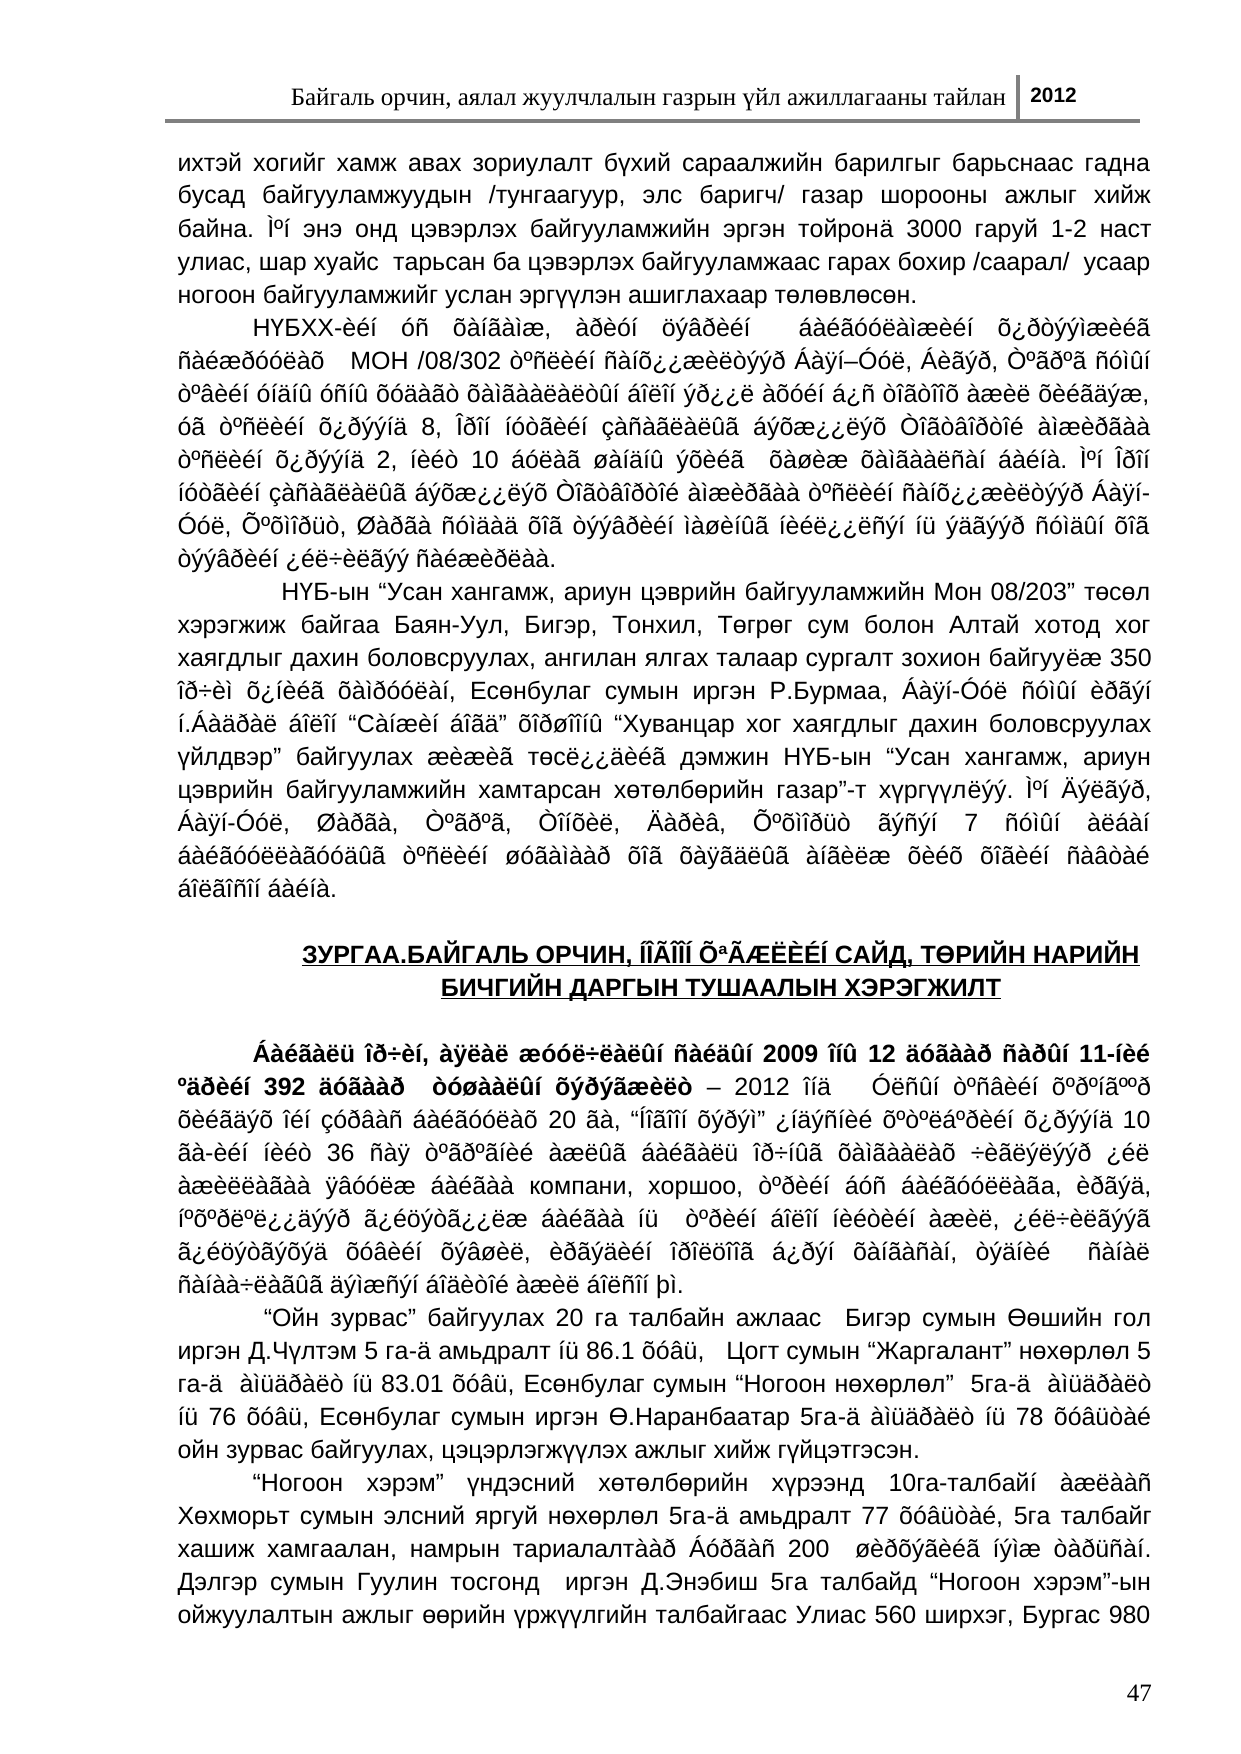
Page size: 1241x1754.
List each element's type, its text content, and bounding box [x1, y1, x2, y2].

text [177, 147, 1152, 308]
text Áàéãàëü îð÷èí, àÿëàë æóóë÷ëàëûí ñàéäûí 2009 îíû 12 äóãààð ñàðûí 11-íèé ºäðèéí 392 äóãààð òóøààëûí õýðýãæèëò – 2012 îíä Óëñûí òºñâèéí õºðºíãººð õèéãäýõ îéí çóðâàñ áàéãóóëàõ 20 ãà, “Íîãîîí õýðýì” ¿íäýñíèé õºòºëáºðèéí õ¿ðýýíä 10 ãà-èéí íèéò 36 ñàÿ òºãðºãíèé àæëûã áàéãàëü îð÷íûã õàìãààëàõ ÷èãëýëýýð ¿éë àæèëëàãàà ÿâóóëæ áàéãàà компани, хоршоо, òºðèéí áóñ áàéãóóëëàãа, èðãýä, íºõºðëºë¿¿äýýð ã¿éöýòã¿¿ëæ áàéãàà íü òºðèéí áîëîí íèéòèéí àæèë, ¿éë÷èëãýýã ã¿éöýòãýõýä õóâèéí õýâøèë, èðãýäèéí îðîëöîîã á¿ðýí õàíãàñàí, òýäíèé ñàíàë ñàíàà÷ëàãûã äýìæñýí áîäèòîé àæèë áîëñîí þì. [177, 1039, 1152, 1299]
text “Ойн зурвас” байгуулах 20 га талбайн ажлаас Бигэр сумын Өөшийн гол иргэн Д.Чүлтэм 5 га-ä амьдралт íü 86.1 õóâü, Цогт сумын “Жаргалант” нөхөрлөл 5 га-ä àìüäðàëò íü 83.01 õóâü, Есөнбулаг сумын “Ногоон нөхөрлөл” 5га-ä àìüäðàëò íü 76 õóâü, Есөнбулаг сумын иргэн Ө.Наранбаатар 5га-ä àìüäðàëò íü 78 õóâüòàé ойн зурвас байгуулах, цэцэрлэгжүүлэх ажлыг хийж гүйцэтгэсэн. [177, 1303, 1152, 1464]
text НҮБ-ын “Усан хангамж, ариун цэврийн байгууламжийн Мон 08/203” төсөл хэрэгжиж байгаа Баян-Уул, Бигэр, Тонхил, Төгрөг сум болон Алтай хотод хог хаягдлыг дахин боловсруулах, ангилан ялгах талаар сургалт зохион байгууëæ 350 îð÷èì õ¿íèéã õàìðóóëàí, Есөнбулаг сумын иргэн Р.Бурмаа, Áàÿí-Óóë ñóìûí èðãýí í.Áàäðàë áîëîí “Сàíæèí áîãä” õîðøîîíû “Хуванцар хог хаягдлыг дахин боловсруулах үйлдвэр” байгуулах æèæèã төсë¿¿äèéã дэмжин НҮБ-ын “Усан хангамж, ариун цэврийн байгууламжийн хамтарсан хөтөлбөрийн газар”-т хүргүүлëýý. Ìºí Äýëãýð, Áàÿí-Óóë, Øàðãà, Òºãðºã, Òîíõèë, Äàðèâ, Õºõìîðüò ãýñýí 7 ñóìûí àëáàí áàéãóóëëàãóóäûã òºñëèéí øóãàìààð õîã õàÿãäëûã àíãèëæ õèéõ õîãèéí ñàâòàé áîëãîñîí áàéíà. [177, 577, 1152, 903]
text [177, 1468, 1152, 1629]
text НҮБХХ-èéí óñ õàíãàìæ, àðèóí öýâðèéí áàéãóóëàìæèéí õ¿ðòýýìæèéã ñàéæðóóëàõ МОН /08/302 òºñëèéí ñàíõ¿¿æèëòýýð Áàÿí–Óóë, Áèãýð, Òºãðºã ñóìûí òºâèéí óíäíû óñíû õóäàãò õàìãààëàëòûí áîëîí ýð¿¿ë àõóéí á¿ñ òîãòîîõ àæèë õèéãäýæ, óã òºñëèéí õ¿ðýýíä 8, Îðîí íóòãèéí çàñàãëàëûã áýõæ¿¿ëýõ Òîãòâîðòîé àìæèðãàà òºñëèéí õ¿ðýýíä 2, íèéò 10 áóëàã øàíäíû ýõèéã õàøèæ õàìãààëñàí áàéíà. Ìºí Îðîí íóòãèéí çàñàãëàëûã áýõæ¿¿ëýõ Òîãòâîðòîé àìæèðãàà òºñëèéí ñàíõ¿¿æèëòýýð Áàÿí-Óóë, Õºõìîðüò, Øàðãà ñóìäàä õîã òýýâðèéí ìàøèíûã íèéë¿¿ëñýí íü ýäãýýð ñóìäûí õîã òýýâðèéí ¿éë÷èëãýý ñàéæèðëàà. [177, 313, 1152, 572]
list ЗУРГАА.БАЙГАЛЬ ОРЧИН, ÍÎÃÎÎÍ ÕªÃÆËÈÉÍ САЙД, ТӨРИЙН НАРИЙН БИЧГИЙН ДАРГЫН ТУШААЛЫН ХЭРЭГЖИЛТ [290, 940, 1152, 1002]
